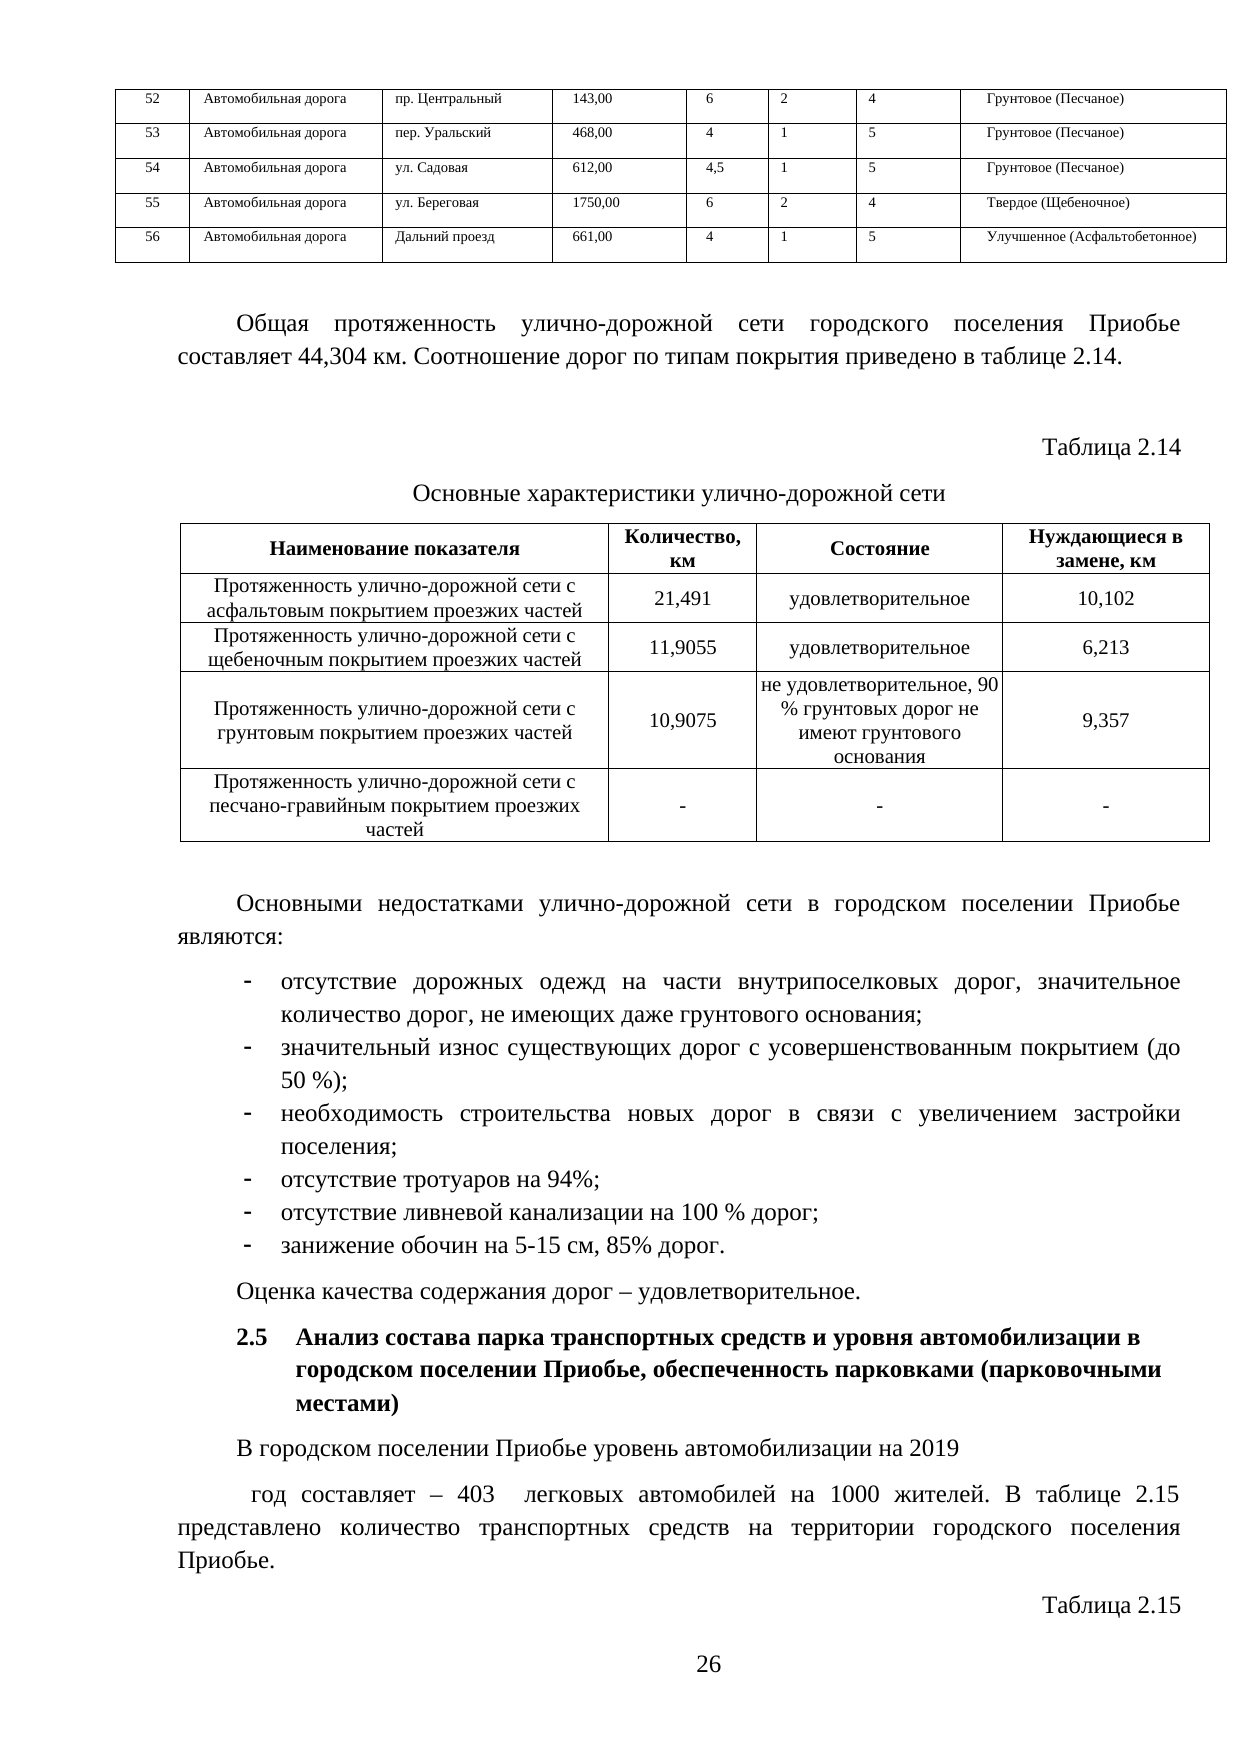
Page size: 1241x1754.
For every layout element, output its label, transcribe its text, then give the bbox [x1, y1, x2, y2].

table_cell 55 [116, 194, 189, 227]
table_cell ул. Садовая [383, 159, 552, 192]
table_cell 6 [687, 90, 768, 123]
table_cell 4 [857, 194, 960, 227]
table_cell Протяженность улично-дорожной сети с щебеночным покрытием проезжих частей [181, 623, 608, 671]
table_cell Грунтовое (Песчаное) [961, 90, 1226, 123]
table_header Состояние [757, 524, 1002, 572]
text В городском поселении Приобье уровень автомобилизации на 2019 [177, 1433, 1181, 1462]
table_cell 468,00 [553, 124, 686, 158]
text Таблица 2.14 [177, 432, 1181, 461]
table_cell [190, 124, 382, 158]
table_cell 4 [857, 90, 960, 123]
table_cell 53 [116, 124, 189, 158]
table_cell не удовлетворительное, 90 % грунтовых дорог не имеют грунтового основания [757, 672, 1002, 768]
table_cell пр. Центральный [383, 90, 552, 123]
table_cell - [1003, 769, 1209, 841]
table_cell 4 [687, 124, 768, 158]
table_cell 9,357 [1003, 672, 1209, 768]
text Оценка качества содержания дорог – удовлетворительное. [177, 1276, 1181, 1305]
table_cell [190, 90, 382, 123]
table_cell удовлетворительное [757, 623, 1002, 671]
list значительный износ существующих дорог с усовершенствованным покрытием (до 50 %); [243, 1032, 1181, 1094]
table_cell 1750,00 [553, 194, 686, 227]
table_cell Протяженность улично-дорожной сети с асфальтовым покрытием проезжих частей [181, 574, 608, 622]
table_cell Автомобильная дорога [190, 228, 382, 262]
table_cell Дальний проезд [383, 228, 552, 262]
table_cell ул. Береговая [383, 194, 552, 227]
table_cell 21,491 [609, 574, 756, 622]
table_cell удовлетворительное [757, 574, 1002, 622]
table_cell 2 [769, 194, 856, 227]
list отсутствие тротуаров на 94%; [243, 1164, 1181, 1193]
list занижение обочин на 5-15 см, 85% дорог. [243, 1231, 1181, 1259]
table_header Количество, км [609, 524, 756, 572]
table_cell 52 [116, 90, 189, 123]
table_cell 10,102 [1003, 574, 1209, 622]
table_cell Протяженность улично-дорожной сети с грунтовым покрытием проезжих частей [181, 672, 608, 768]
table_cell 4,5 [687, 159, 768, 192]
table_cell 1 [769, 124, 856, 158]
table_cell 6,213 [1003, 623, 1209, 671]
table_cell 1 [769, 159, 856, 192]
text Основными недостатками улично-дорожной сети в городском поселении Приобье являются: [177, 888, 1181, 949]
table_cell Грунтовое (Песчаное) [961, 124, 1226, 158]
table_cell 2 [769, 90, 856, 123]
list необходимость строительства новых дорог в связи с увеличением застройки поселения; [243, 1098, 1181, 1160]
table_header Нуждающиеся в замене, км [1003, 524, 1209, 572]
table_cell 661,00 [553, 228, 686, 262]
table_cell 5 [857, 228, 960, 262]
table_cell 10,9075 [609, 672, 756, 768]
table_cell Улучшенное (Асфальтобетонное) [961, 228, 1226, 262]
table_cell - [757, 769, 1002, 841]
table_cell Протяженность улично-дорожной сети с песчано-гравийным покрытием проезжих частей [181, 769, 608, 841]
table_cell Автомобильная дорога [190, 159, 382, 192]
text Основные характеристики улично-дорожной сети [177, 478, 1181, 506]
table_cell 1 [769, 228, 856, 262]
table_cell - [609, 769, 756, 841]
table_cell 6 [687, 194, 768, 227]
table_cell 612,00 [553, 159, 686, 192]
table_cell 5 [857, 124, 960, 158]
table_cell пер. Уральский [383, 124, 552, 158]
list отсутствие дорожных одежд на части внутрипоселковых дорог, значительное количество дорог, не имеющих даже грунтового основания; [243, 966, 1181, 1028]
list отсутствие ливневой канализации на 100 % дорог; [243, 1197, 1181, 1226]
table_cell Твердое (Щебеночное) [961, 194, 1226, 227]
text год составляет – 403 легковых автомобилей на 1000 жителей. В таблице 2.15 представлено количество транспортных средств на территории городского поселения Приобье. [177, 1479, 1181, 1573]
table_cell 4 [687, 228, 768, 262]
text Таблица 2.15 [177, 1590, 1181, 1619]
table_cell 143,00 [553, 90, 686, 123]
table_cell 56 [116, 228, 189, 262]
table_cell Автомобильная дорога [190, 194, 382, 227]
table_cell 5 [857, 159, 960, 192]
text Общая протяженность улично-дорожной сети городского поселения Приобье составляет 44,304 км. Соотношение дорог по типам покрытия приведено в таблице 2.14. [177, 308, 1181, 370]
table_header Наименование показателя [181, 524, 608, 572]
table_cell 54 [116, 159, 189, 192]
text Анализ состава парка транспортных средств и уровня автомобилизации в городском поселении Приобье, обеспеченность парковками (парковочными местами) [236, 1322, 1181, 1416]
table_cell Грунтовое (Песчаное) [961, 159, 1226, 192]
table_cell 11,9055 [609, 623, 756, 671]
